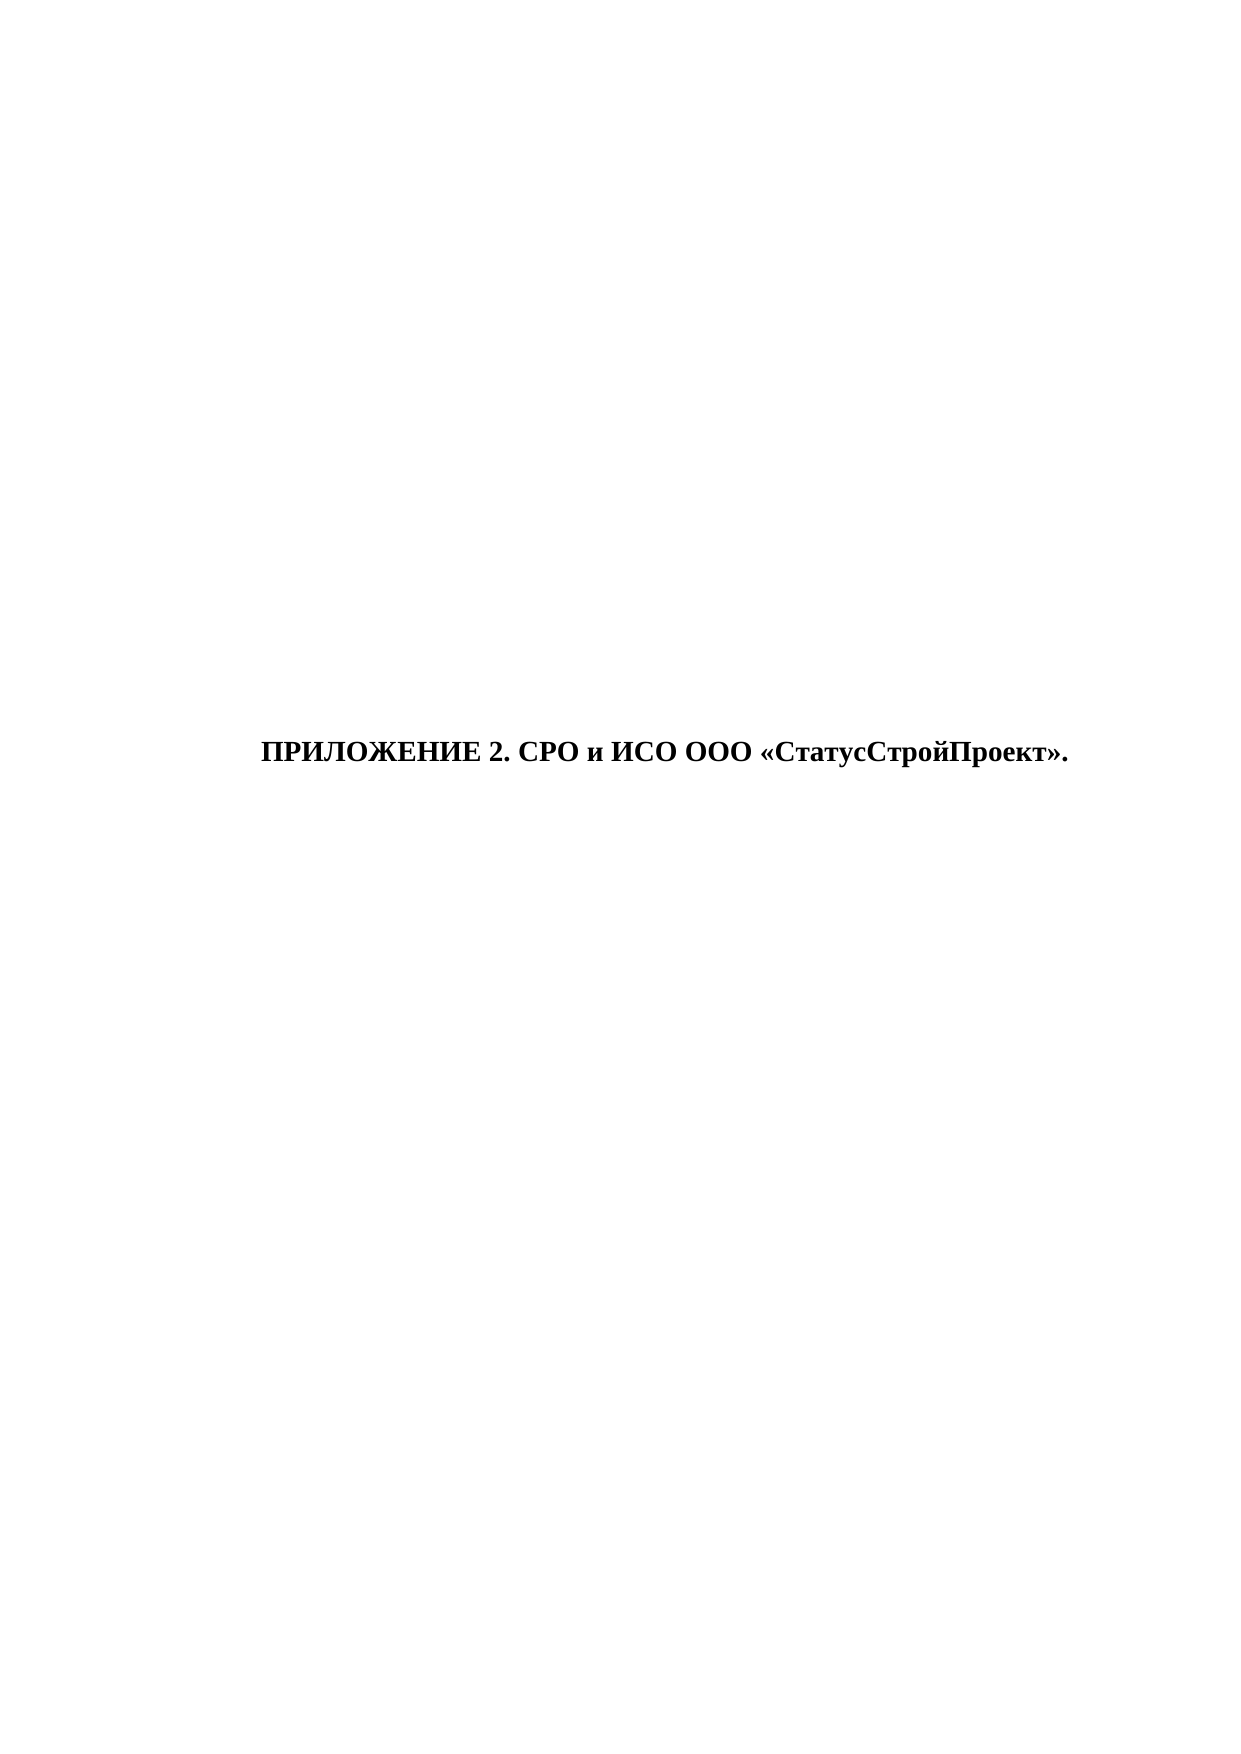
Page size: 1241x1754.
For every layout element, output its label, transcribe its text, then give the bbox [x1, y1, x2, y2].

text ПРИЛОЖЕНИЕ 2. СРО и ИСО ООО «СтатусСтройПроект». [177, 734, 1069, 768]
